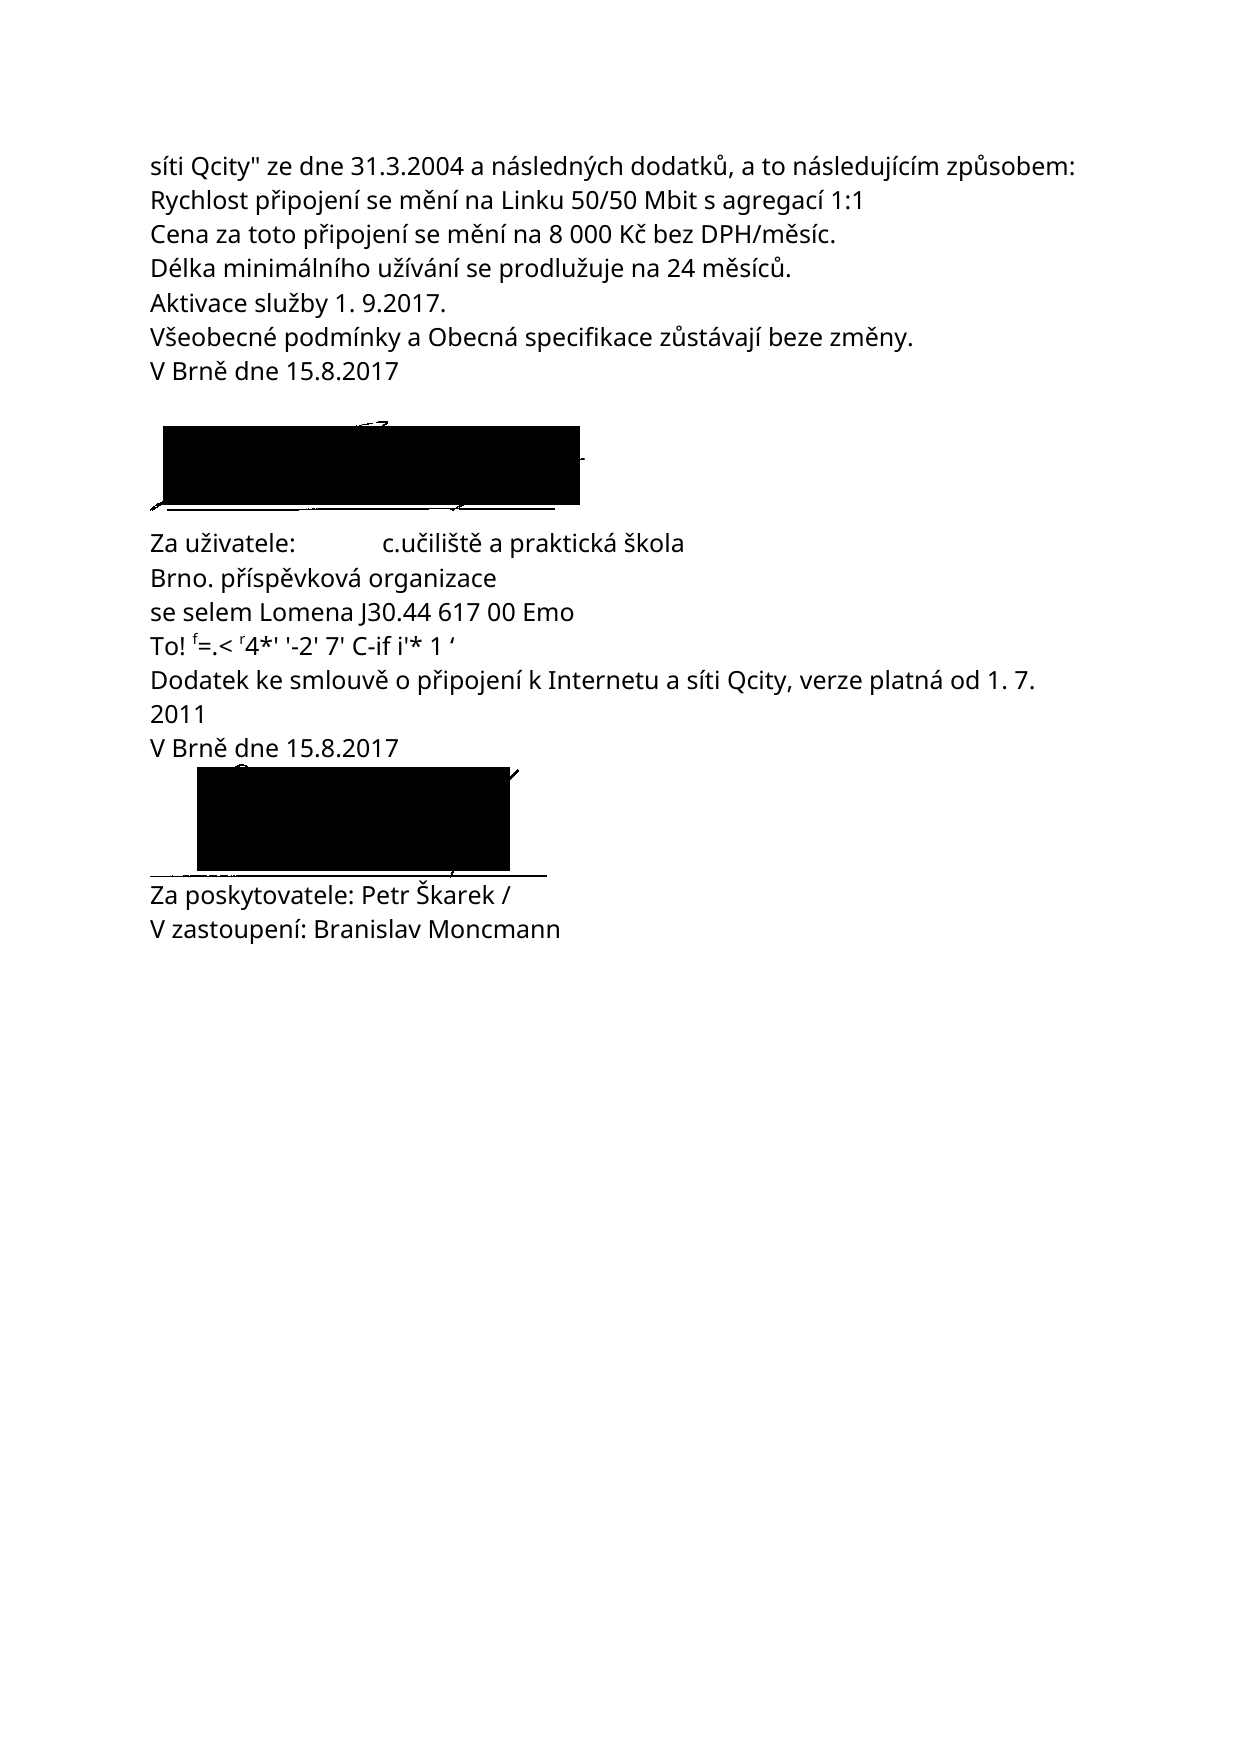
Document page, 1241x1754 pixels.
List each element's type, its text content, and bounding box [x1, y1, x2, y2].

text Dodatek ke smlouvě o připojení k Internetu a síti Qcity, verze platná od 1. 7. 2011 [150, 662, 1090, 731]
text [150, 149, 1090, 183]
text V Brně dne 15.8.2017 [150, 731, 1090, 764]
text se selem Lomena J30.44 617 00 Emo To! f=.< r4*' '-2' 7' C-if i'* 1 ‘ [150, 594, 1090, 662]
picture [150, 421, 585, 527]
text V Brně dne 15.8.2017 [150, 353, 1090, 387]
text Rychlost připojení se mění na Linku 50/50 Mbit s agregací 1:1 Cena za toto připojení se mění na 8 000 Kč bez DPH/měsíc. [150, 183, 1090, 251]
text Brno. příspěvková organizace [150, 560, 1090, 594]
text V zastoupení: Branislav Moncmann [150, 911, 1090, 946]
text Délka minimálního užívání se prodlužuje na 24 měsíců. [150, 251, 1090, 285]
text Aktivace služby 1. 9.2017. [150, 285, 1090, 319]
picture [150, 764, 547, 878]
text Za poskytovatele: Petr Škarek / [150, 877, 1090, 911]
text Za uživatele: c.učiliště a praktická škola [150, 526, 1090, 560]
text Všeobecné podmínky a Obecná specifikace zůstávají beze změny. [150, 319, 1090, 353]
